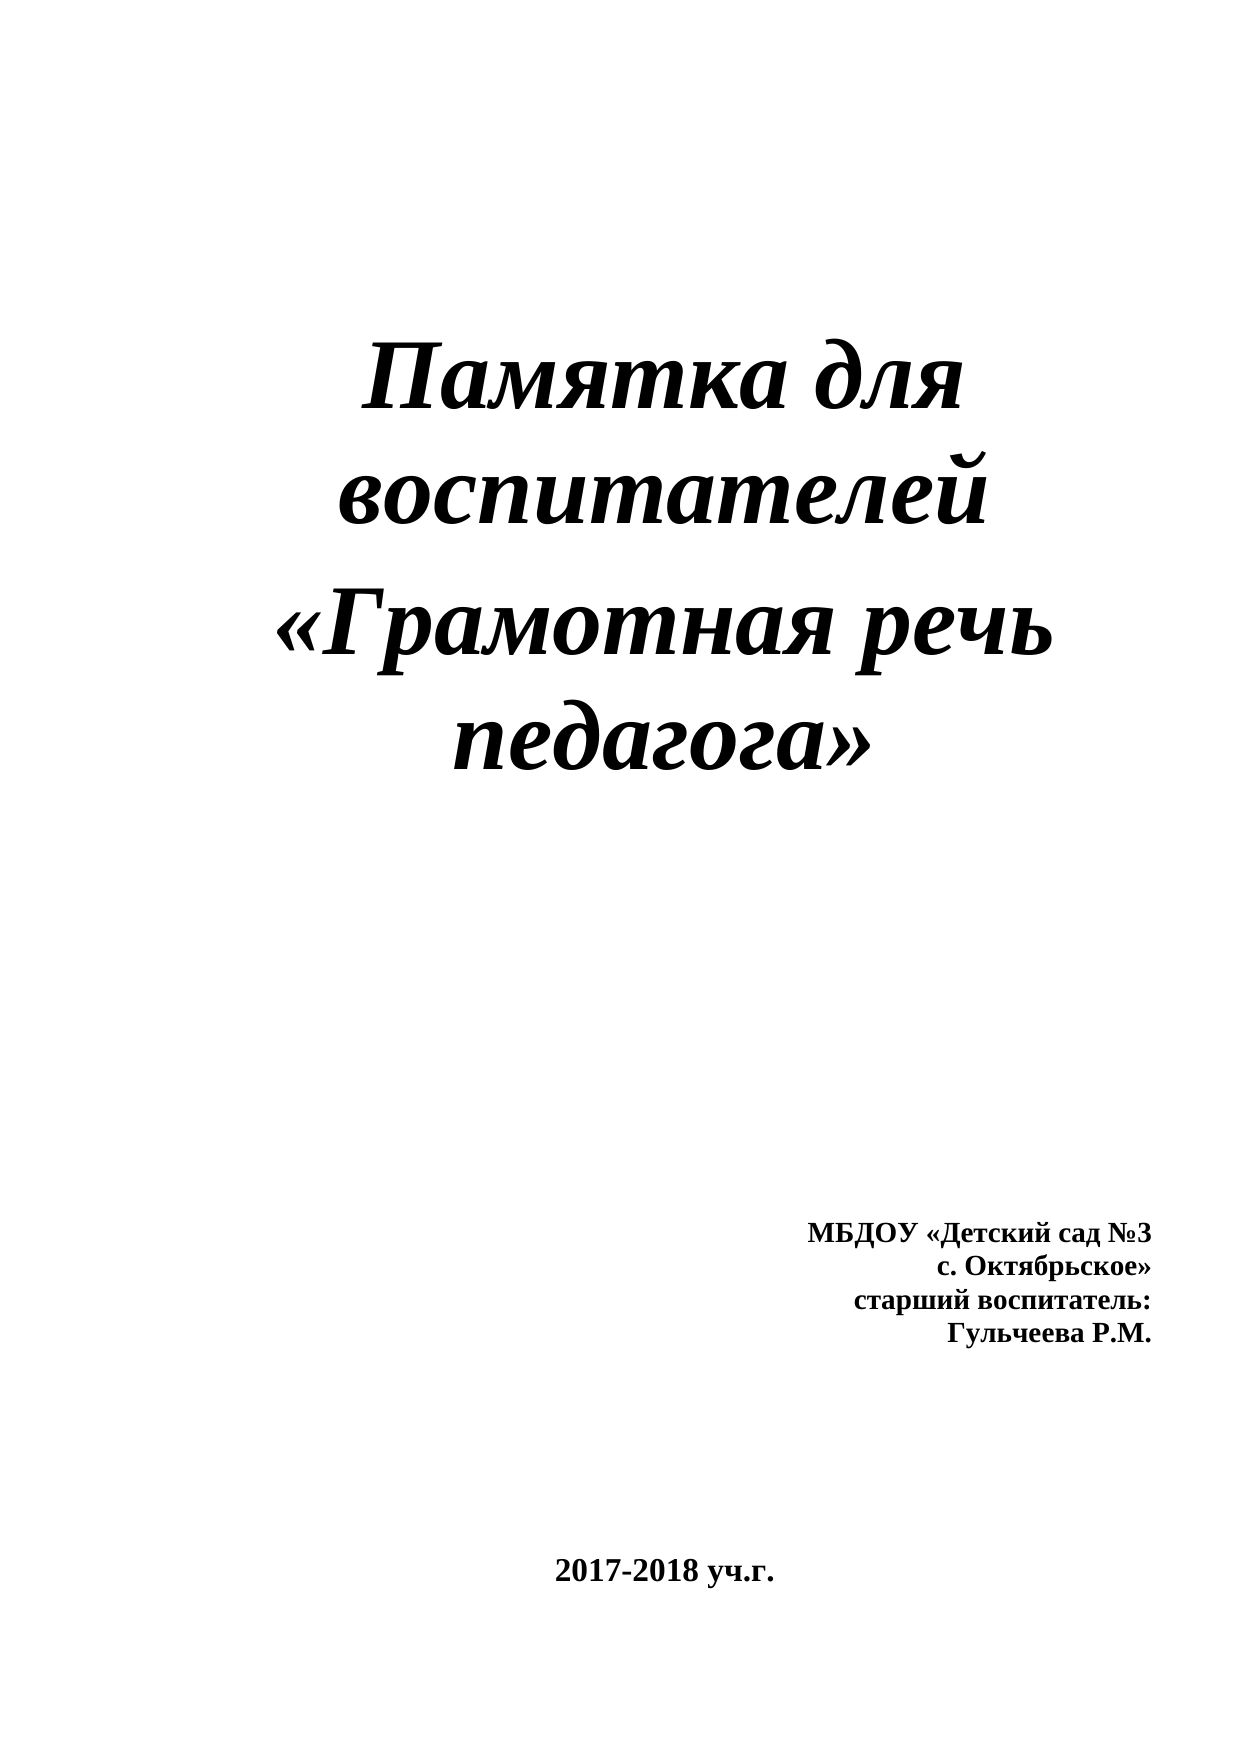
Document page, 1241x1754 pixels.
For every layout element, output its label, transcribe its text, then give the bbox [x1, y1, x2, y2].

text старший воспитатель: [177, 1282, 1152, 1316]
text «Грамотная речь педагога» [177, 561, 1152, 791]
text Гульчеева Р.М. [177, 1316, 1152, 1349]
text с. Октябрьское» [177, 1248, 1152, 1282]
text 2017-2018 уч.г. [177, 1551, 1152, 1589]
text МБДОУ «Детский сад №3 [177, 1215, 1152, 1248]
text Памятка для воспитателей [177, 315, 1152, 545]
